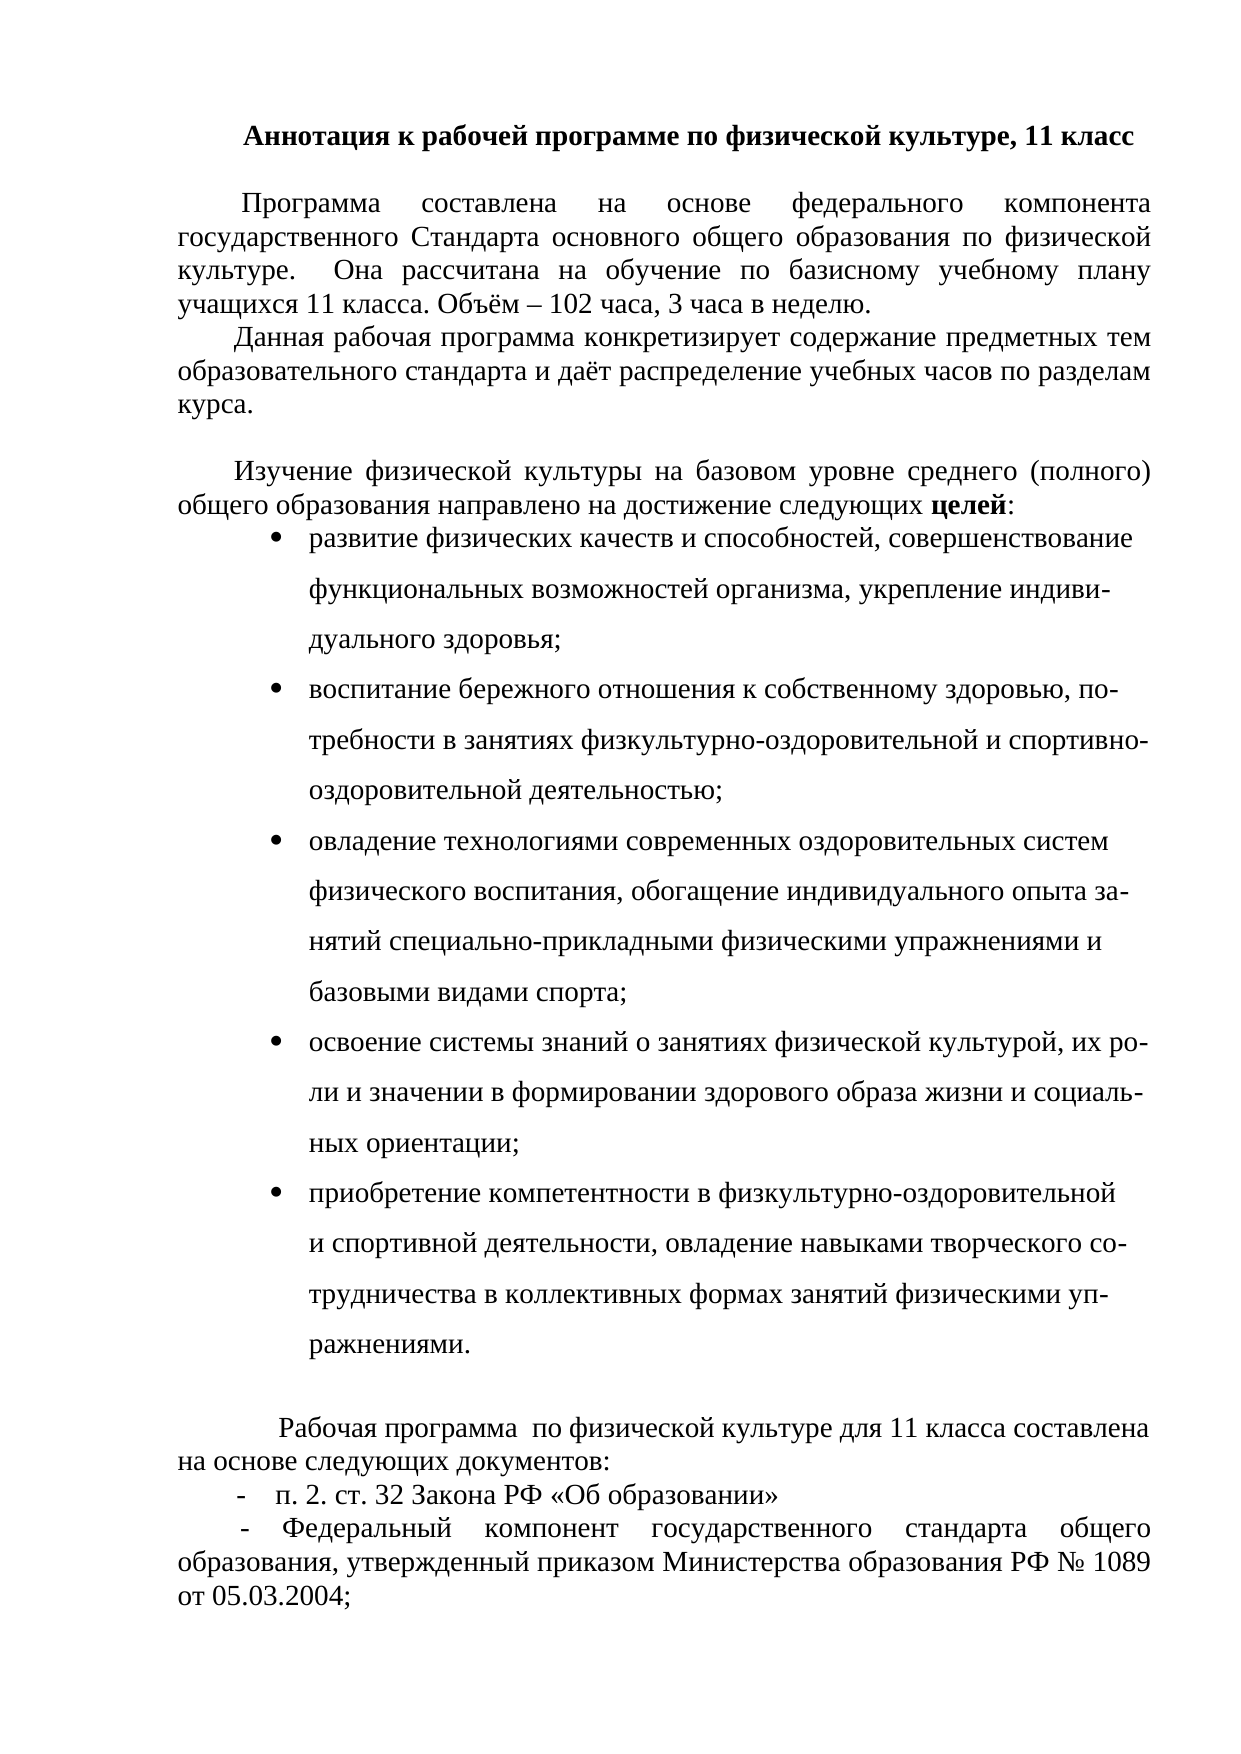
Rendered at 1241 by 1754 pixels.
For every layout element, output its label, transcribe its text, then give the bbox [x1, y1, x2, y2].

text Программа составлена на основе федерального компонента государственного Стандарта основного общего образования по физической культуре. Она рассчитана на обучение по базисному учебному плану учащихся 11 класса. Объём – 102 часа, 3 часа в неделю. [177, 185, 1152, 319]
list приобретение компетентности в физкультурно-оздоровительной и спортивной деятельности, овладение навыками творческого сотрудничества в коллективных формах занятий физическими упражнениями. [271, 1175, 1152, 1360]
text Данная рабочая программа конкретизирует содержание предметных тем образовательного стандарта и даёт распределение учебных часов по разделам курса. [177, 319, 1152, 420]
text - п. 2. ст. 32 Закона РФ «Об образовании» [236, 1477, 1152, 1511]
text Рабочая программа по физической культуре для 11 класса составлена на основе следующих документов: [177, 1410, 1152, 1477]
list развитие физических качеств и способностей, совершенствование функциональных возможностей организма, укрепление индиви- дуального здоровья; [271, 521, 1152, 655]
list воспитание бережного отношения к собственному здоровью, потребности в занятиях физкультурно-оздоровительной и спортивно-оздоровительной деятельностью; [271, 672, 1152, 806]
text - Федеральный компонент государственного стандарта общего образования, утвержденный приказом Министерства образования РФ № 1089 от 05.03.2004; [177, 1511, 1152, 1611]
list освоение системы знаний о занятиях физической культурой, их роли и значении в формировании здорового образа жизни и социальных ориентации; [271, 1024, 1152, 1158]
text Изучение физической культуры на базовом уровне среднего (полного) общего образования направлено на достижение следующих целей: [177, 453, 1152, 521]
list овладение технологиями современных оздоровительных систем физического воспитания, обогащение индивидуального опыта занятий специально-прикладными физическими упражнениями и базовыми видами спорта; [271, 823, 1152, 1007]
text Аннотация к рабочей программе по физической культуре, 11 класс [177, 118, 1152, 152]
